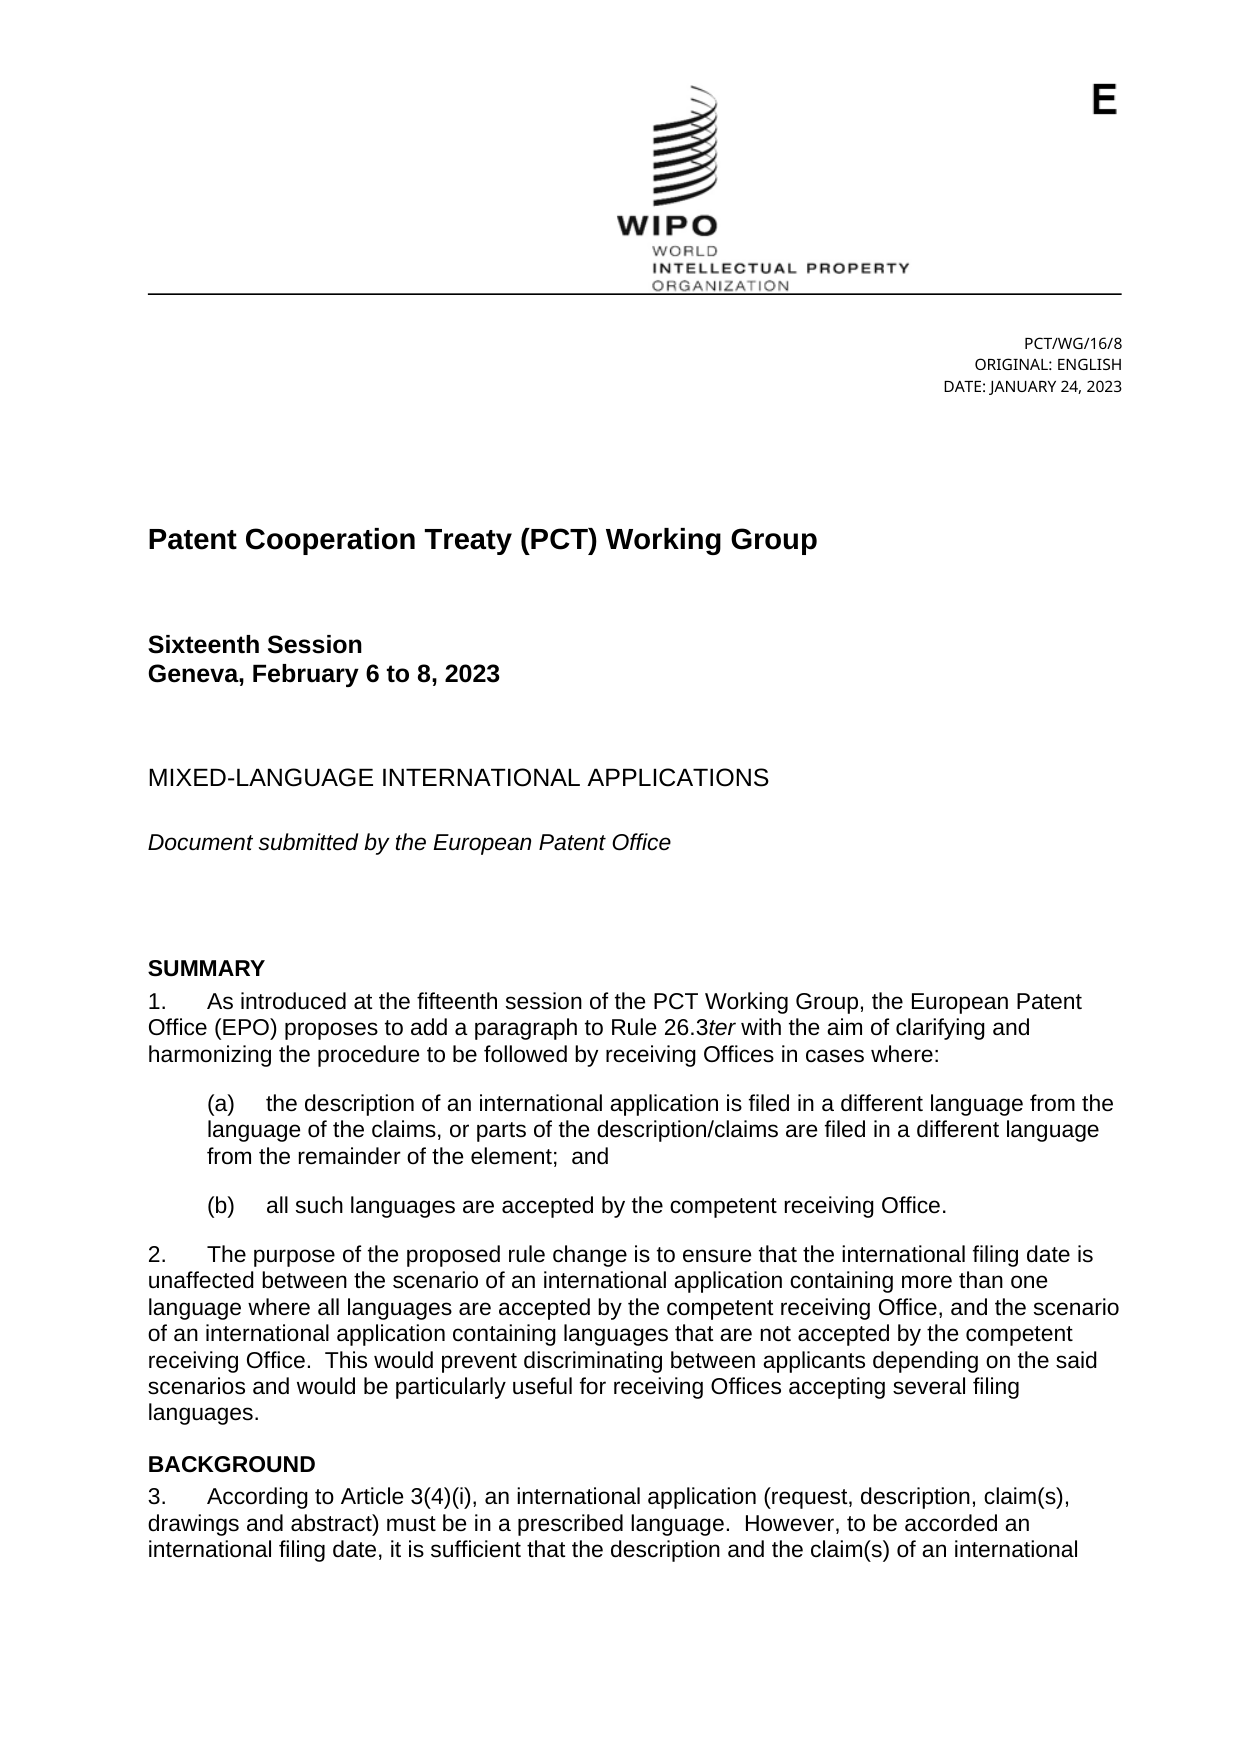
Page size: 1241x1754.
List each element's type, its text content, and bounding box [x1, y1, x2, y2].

text PCT/WG/16/8 [148, 333, 1122, 354]
subtitle Background [148, 1451, 1122, 1477]
text As introduced at the fifteenth session of the PCT Working Group, the European Patent Office (EPO) proposes to add a paragraph to Rule 26.3ter with the aim of clarifying and harmonizing the procedure to be followed by receiving Offices in cases where: [148, 988, 1122, 1067]
text Sixteenth Session [148, 630, 1122, 659]
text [148, 1483, 1122, 1562]
text ORIGINAL: English [148, 354, 1122, 375]
subtitle Summary [148, 955, 1122, 982]
list all such languages are accepted by the competent receiving Office. [207, 1192, 1122, 1218]
text Geneva, February 6 to 8, 2023 [148, 659, 1122, 688]
text Patent Cooperation Treaty (PCT) Working Group [148, 522, 1122, 555]
list the description of an international application is filed in a different language from the language of the claims, or parts of the description/claims are filed in a different language from the remainder of the element; and [207, 1090, 1122, 1169]
text The purpose of the proposed rule change is to ensure that the international filing date is unaffected between the scenario of an international application containing more than one language where all languages are accepted by the competent receiving Office, and the scenario of an international application containing languages that are not accepted by the competent receiving Office. This would prevent discriminating between applicants depending on the said scenarios and would be particularly useful for receiving Offices accepting several filing languages. [148, 1241, 1122, 1426]
text Document submitted by the European Patent Office [148, 829, 1122, 855]
picture [616, 79, 1123, 294]
text Mixed-Language International Applications [148, 763, 1122, 791]
text DATE: January 24, 2023 [148, 375, 1122, 397]
